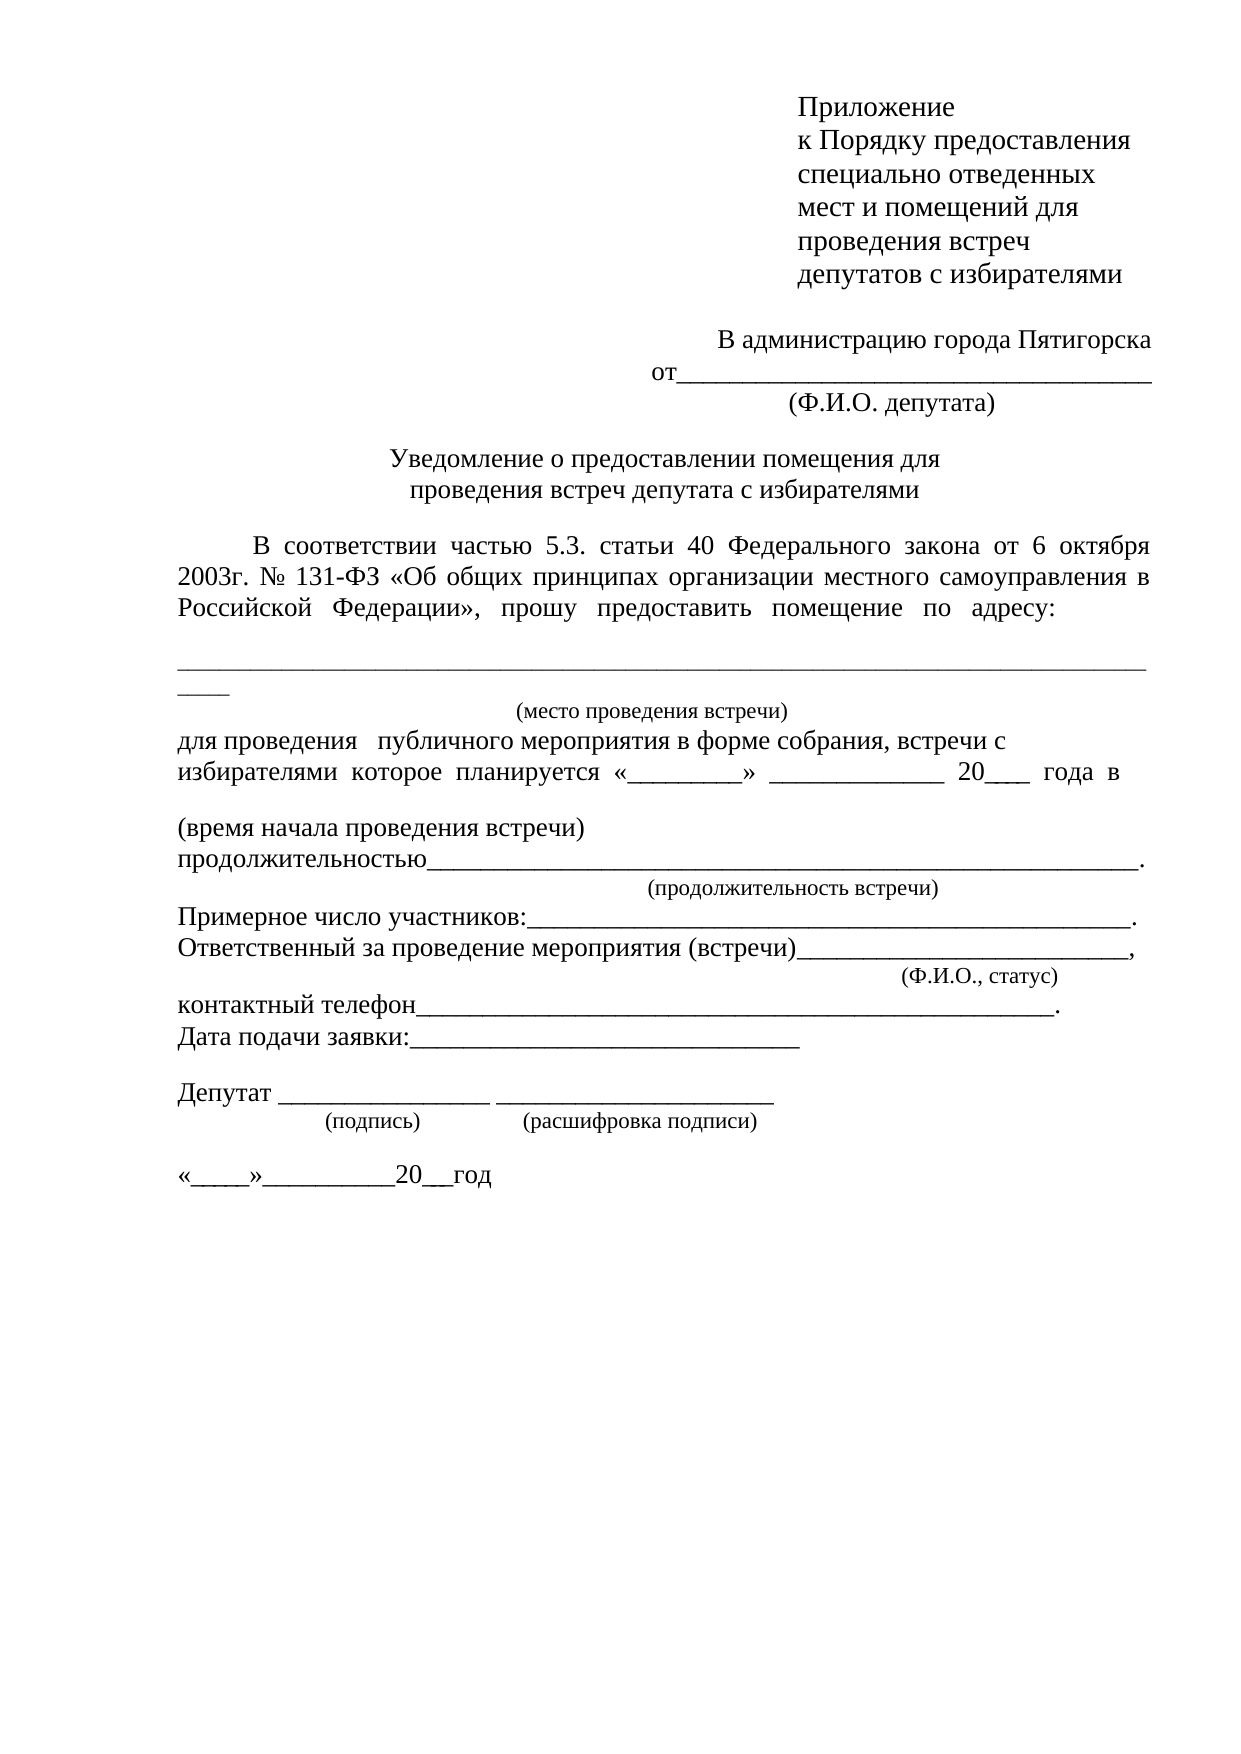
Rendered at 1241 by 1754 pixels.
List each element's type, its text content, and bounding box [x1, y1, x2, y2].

text контактный телефон . [177, 988, 1152, 1020]
text к Порядку предоставления специально отведенных мест и помещений для проведения встреч депутатов с избирателями [797, 122, 1152, 290]
text Депутат [177, 1076, 1152, 1107]
text от [177, 354, 1152, 386]
text В администрацию города Пятигорска [177, 323, 1152, 354]
text __________________________________________________________________________________________________ [177, 648, 1152, 698]
text продолжительностью . [177, 842, 1152, 873]
text (Ф.И.О., статус) [901, 962, 1152, 988]
text Ответственный за проведение мероприятия (встречи) , [177, 931, 1152, 962]
text (время начала проведения встречи) [177, 811, 1152, 842]
text « » 20 год [177, 1158, 1152, 1189]
text (подпись) (расшифровка подписи) [325, 1107, 1152, 1133]
text Дата подачи заявки: [177, 1020, 1152, 1051]
text Примерное число участников: . [177, 900, 1152, 931]
text Приложение [797, 89, 1152, 122]
text (Ф.И.О. депутата) [788, 386, 1152, 417]
text (место проведения встречи) для проведения публичного мероприятия в форме собрания, встречи с избирателями которое планируется « » 20 года в [177, 698, 1152, 786]
text Уведомление о предоставлении помещения для проведения встреч депутата с избирателями [344, 442, 986, 504]
text В соответствии частью 5.3. статьи 40 Федерального закона от 6 октября 2003г. № 131-ФЗ «Об общих принципах организации местного самоуправления в Российской Федерации», прошу предоставить помещение по адресу: [177, 529, 1152, 623]
text (продолжительность встречи) [647, 873, 1152, 900]
